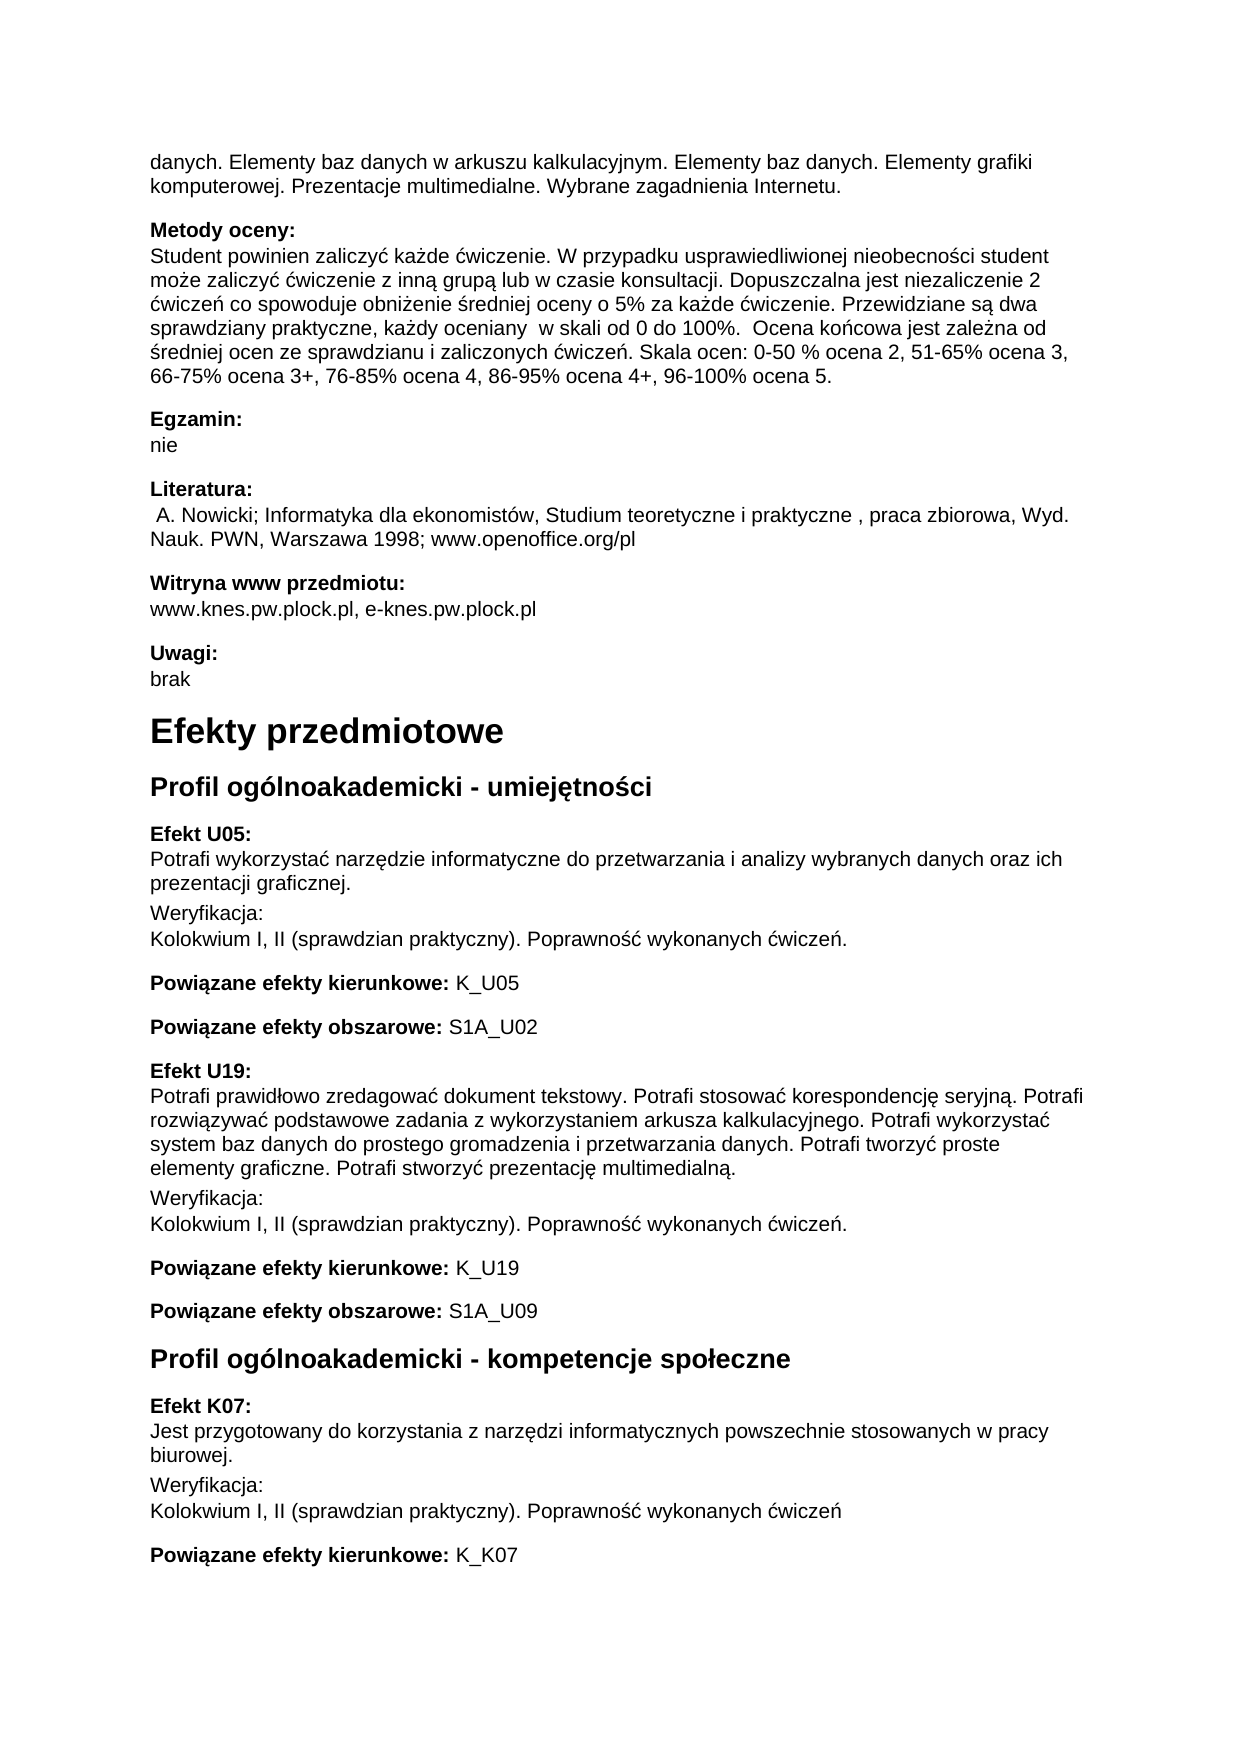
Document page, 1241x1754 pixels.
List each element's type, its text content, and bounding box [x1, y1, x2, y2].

text Powiązane efekty kierunkowe: K_U05 [150, 971, 1090, 995]
text Uwagi: [150, 641, 1090, 664]
subtitle Profil ogólnoakademicki - umiejętności [150, 771, 1090, 802]
subtitle Profil ogólnoakademicki - kompetencje społeczne [150, 1343, 1090, 1374]
text Potrafi wykorzystać narzędzie informatyczne do przetwarzania i analizy wybranych danych oraz ich prezentacji graficznej. [150, 847, 1090, 895]
text www.knes.pw.plock.pl, e-knes.pw.plock.pl [150, 597, 1090, 621]
text nie [150, 433, 1090, 457]
text brak [150, 667, 1090, 691]
text Powiązane efekty kierunkowe: K_K07 [150, 1543, 1090, 1567]
text Student powinien zaliczyć każde ćwiczenie. W przypadku usprawiedliwionej nieobecności student może zaliczyć ćwiczenie z inną grupą lub w czasie konsultacji. Dopuszczalna jest niezaliczenie 2 ćwiczeń co spowoduje obniżenie średniej oceny o 5% za każde ćwiczenie. Przewidziane są dwa sprawdziany praktyczne, każdy oceniany w skali od 0 do 100%. Ocena końcowa jest zależna od średniej ocen ze sprawdzianu i zaliczonych ćwiczeń. Skala ocen: 0-50 % ocena 2, 51-65% ocena 3, 66-75% ocena 3+, 76-85% ocena 4, 86-95% ocena 4+, 96-100% ocena 5. [150, 244, 1090, 387]
text Metody oceny: [150, 218, 1090, 242]
text Weryfikacja: [150, 1186, 1090, 1209]
text Efekt K07: [150, 1394, 1090, 1418]
text Weryfikacja: [150, 901, 1090, 925]
text Powiązane efekty kierunkowe: K_U19 [150, 1255, 1090, 1279]
text Literatura: [150, 477, 1090, 501]
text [150, 150, 1090, 198]
text Powiązane efekty obszarowe: S1A_U09 [150, 1299, 1090, 1323]
text Efekt U05: [150, 822, 1090, 846]
text Kolokwium I, II (sprawdzian praktyczny). Poprawność wykonanych ćwiczeń. [150, 927, 1090, 951]
text Jest przygotowany do korzystania z narzędzi informatycznych powszechnie stosowanych w pracy biurowej. [150, 1419, 1090, 1467]
text Powiązane efekty obszarowe: S1A_U02 [150, 1015, 1090, 1039]
text Efekt U19: [150, 1058, 1090, 1082]
text Witryna www przedmiotu: [150, 571, 1090, 595]
text Kolokwium I, II (sprawdzian praktyczny). Poprawność wykonanych ćwiczeń [150, 1499, 1090, 1523]
text Potrafi prawidłowo zredagować dokument tekstowy. Potrafi stosować korespondencję seryjną. Potrafi rozwiązywać podstawowe zadania z wykorzystaniem arkusza kalkulacyjnego. Potrafi wykorzystać system baz danych do prostego gromadzenia i przetwarzania danych. Potrafi tworzyć proste elementy graficzne. Potrafi stworzyć prezentację multimedialną. [150, 1083, 1090, 1179]
subtitle Efekty przedmiotowe [150, 710, 1090, 751]
text A. Nowicki; Informatyka dla ekonomistów, Studium teoretyczne i praktyczne , praca zbiorowa, Wyd. Nauk. PWN, Warszawa 1998; www.openoffice.org/pl [150, 503, 1090, 551]
text Kolokwium I, II (sprawdzian praktyczny). Poprawność wykonanych ćwiczeń. [150, 1212, 1090, 1236]
text Weryfikacja: [150, 1473, 1090, 1497]
text Egzamin: [150, 407, 1090, 431]
